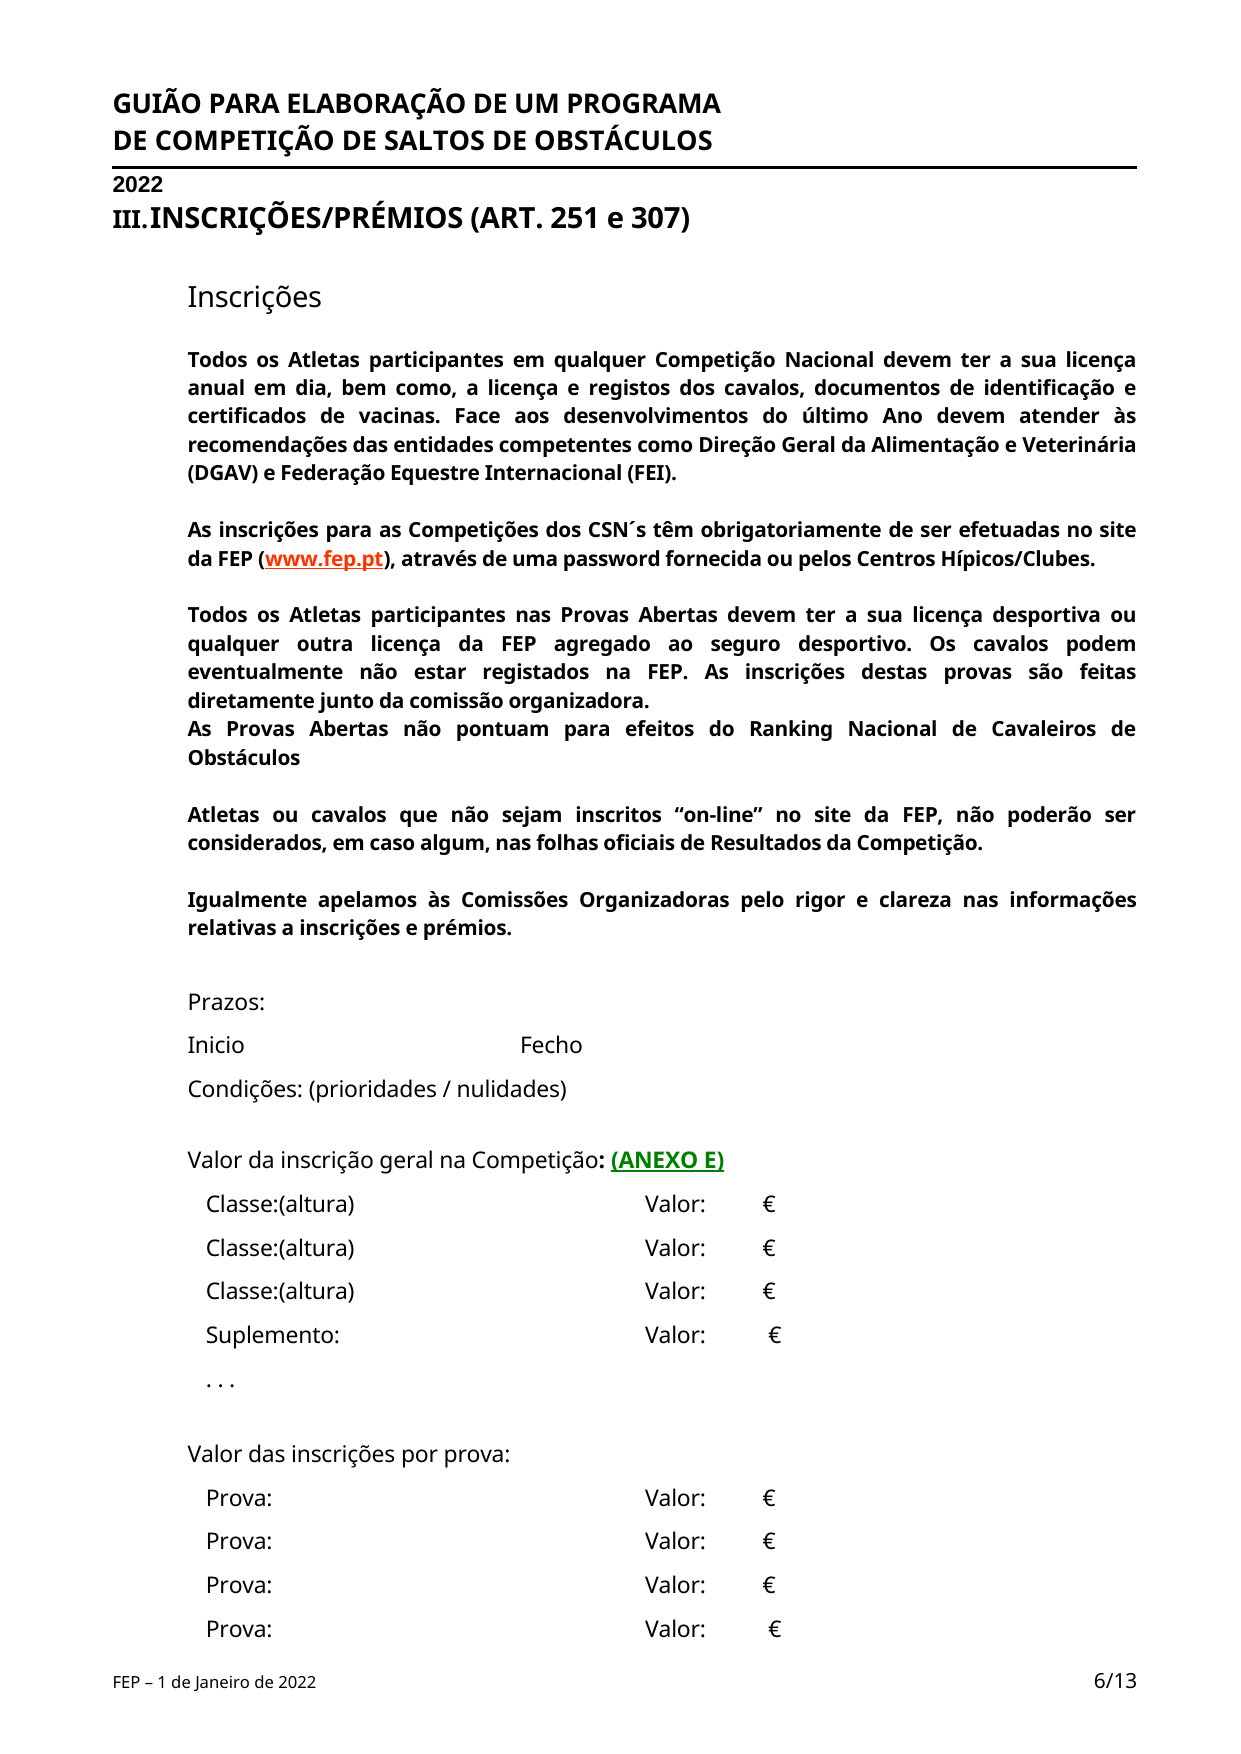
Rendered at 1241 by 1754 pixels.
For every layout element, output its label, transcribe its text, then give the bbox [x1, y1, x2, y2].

text Todos os Atletas participantes em qualquer Competição Nacional devem ter a sua licença anual em dia, bem como, a licença e registos dos cavalos, documentos de identificação e certificados de vacinas. Face aos desenvolvimentos do último Ano devem atender às recomendações das entidades competentes como Direção Geral da Alimentação e Veterinária (DGAV) e Federação Equestre Internacional (FEI). [187, 345, 1137, 487]
text Prazos: [187, 986, 1137, 1017]
text Valor da inscrição geral na Competição: (ANEXO E) [187, 1144, 1137, 1175]
text . . . [187, 1363, 1137, 1394]
text Suplemento: Valor: € [187, 1319, 1137, 1350]
text As inscrições para as Competições dos CSN´s têm obrigatoriamente de ser efetuadas no site da FEP (www.fep.pt), através de uma password fornecida ou pelos Centros Hípicos/Clubes. [187, 515, 1137, 572]
list INSCRIÇÕES/PRÉMIOS (ART. 251 e 307) [112, 197, 1137, 237]
text Condições: (prioridades / nulidades) [187, 1073, 1137, 1104]
text Prova: Valor: € [187, 1613, 1137, 1644]
text Valor das inscrições por prova: [187, 1438, 1137, 1469]
text Atletas ou cavalos que não sejam inscritos “on-line” no site da FEP, não poderão ser considerados, em caso algum, nas folhas oficiais de Resultados da Competição. [187, 800, 1137, 857]
text As Provas Abertas não pontuam para efeitos do Ranking Nacional de Cavaleiros de Obstáculos [187, 714, 1137, 771]
text Classe:(altura) Valor: € [187, 1231, 1137, 1263]
text Prova: Valor: € [187, 1481, 1137, 1513]
text Inscrições [187, 277, 1137, 316]
text Classe:(altura) Valor: € [187, 1188, 1137, 1219]
text Todos os Atletas participantes nas Provas Abertas devem ter a sua licença desportiva ou qualquer outra licença da FEP agregado ao seguro desportivo. Os cavalos podem eventualmente não estar registados na FEP. As inscrições destas provas são feitas diretamente junto da comissão organizadora. [187, 601, 1137, 714]
text Prova: Valor: € [187, 1569, 1137, 1600]
text Classe:(altura) Valor: € [187, 1275, 1137, 1306]
text Igualmente apelamos às Comissões Organizadoras pelo rigor e clareza nas informações relativas a inscrições e prémios. [187, 885, 1137, 942]
text Inicio Fecho [187, 1029, 1137, 1061]
text Prova: Valor: € [187, 1525, 1137, 1556]
